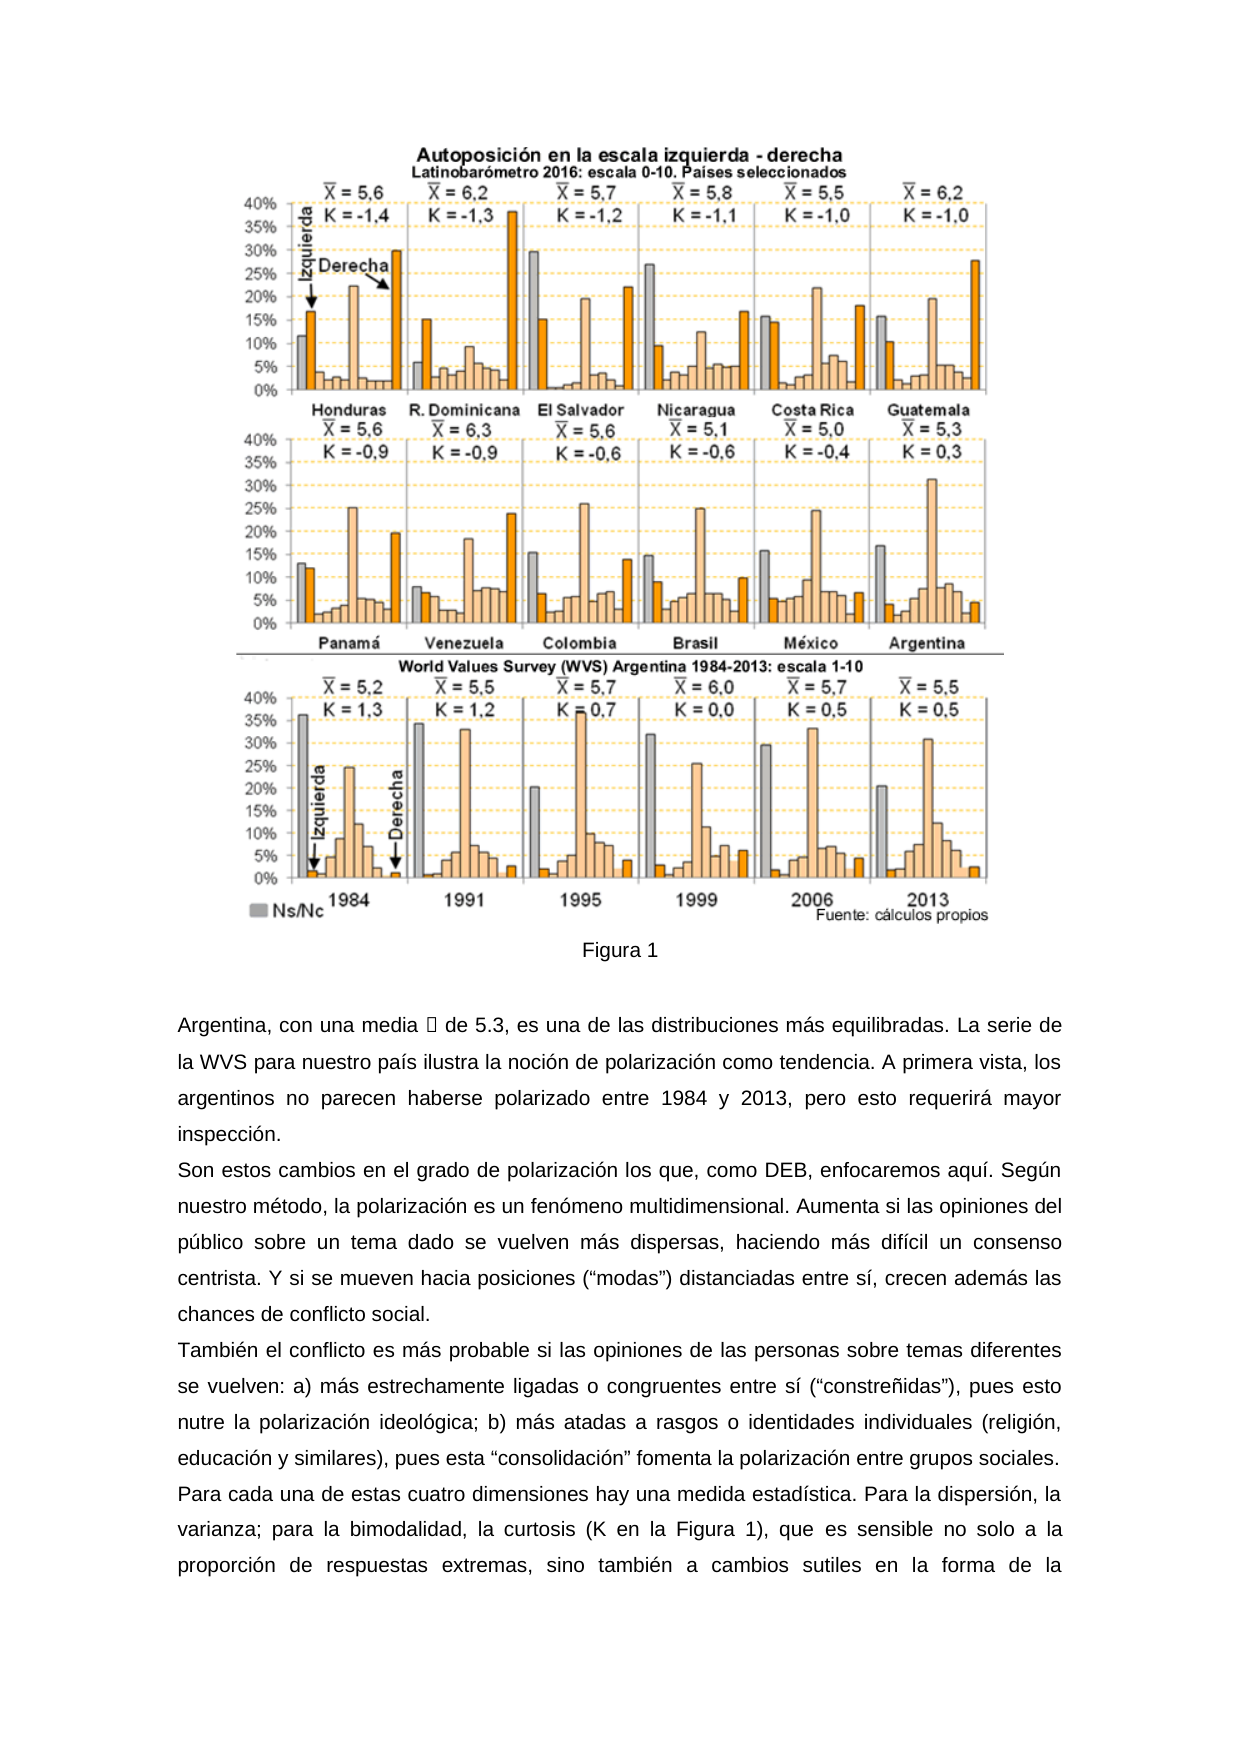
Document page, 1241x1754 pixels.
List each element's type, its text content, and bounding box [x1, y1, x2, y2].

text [177, 1481, 1063, 1577]
picture [236, 147, 1004, 924]
text También el conflicto es más probable si las opiniones de las personas sobre temas diferentes se vuelven: a) más estrechamente ligadas o congruentes entre sí (“constreñidas”), pues esto nutre la polarización ideológica; b) más atadas a rasgos o identidades individuales (religión, educación y similares), pues esta “consolidación” fomenta la polarización entre grupos sociales. [177, 1338, 1063, 1469]
text Son estos cambios en el grado de polarización los que, como DEB, enfocaremos aquí. Según nuestro método, la polarización es un fenómeno multidimensional. Aumenta si las opiniones del público sobre un tema dado se vuelven más dispersas, haciendo más difícil un consenso centrista. Y si se mueven hacia posiciones (“modas”) distanciadas entre sí, crecen además las chances de conflicto social. [177, 1158, 1063, 1326]
text Argentina, con una media  de 5.3, es una de las distribuciones más equilibradas. La serie de la WVS para nuestro país ilustra la noción de polarización como tendencia. A primera vista, los argentinos no parecen haberse polarizado entre 1984 y 2013, pero esto requerirá mayor inspección. [177, 1010, 1063, 1146]
text Figura 1 [177, 938, 1063, 962]
